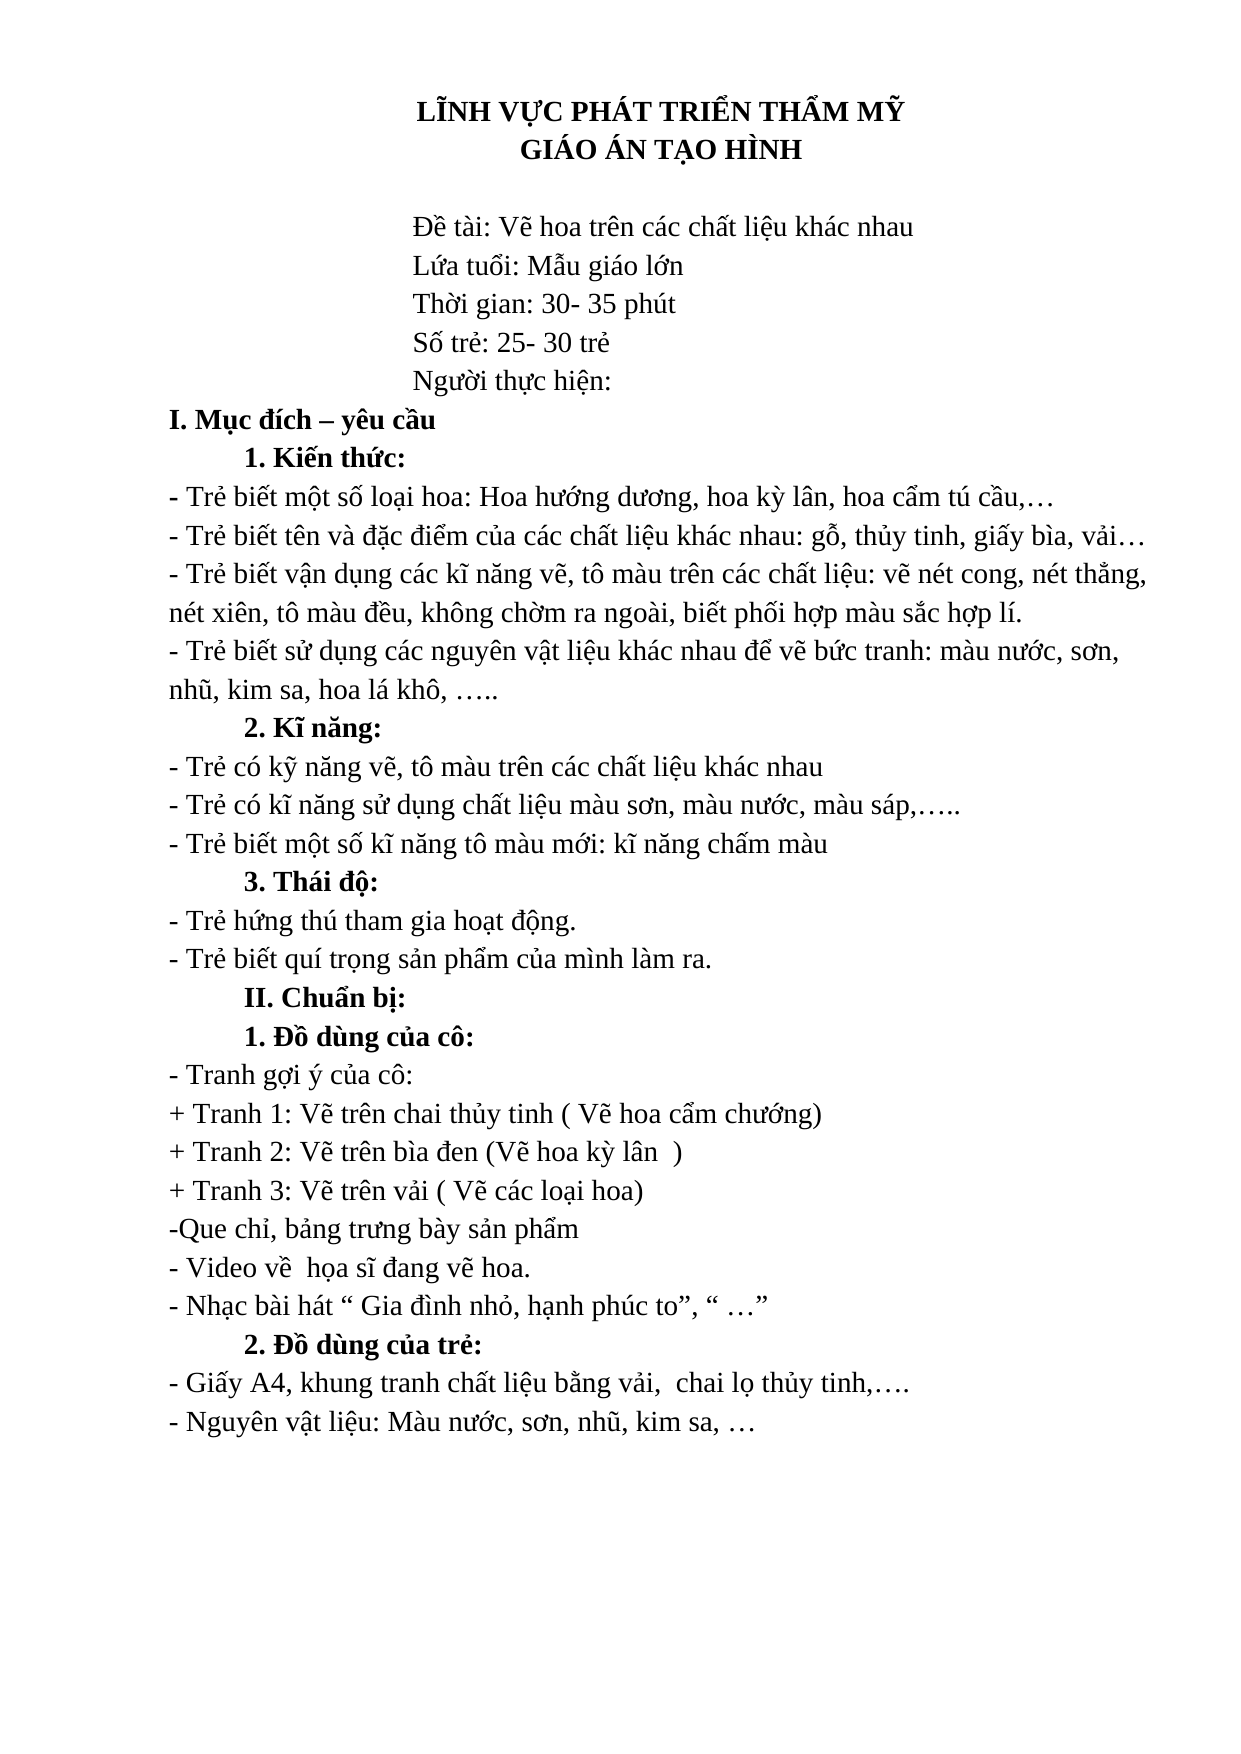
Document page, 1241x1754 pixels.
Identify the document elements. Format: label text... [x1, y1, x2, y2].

text Người thực hiện: [412, 363, 1153, 397]
text 1. Kiến thức: [169, 441, 1153, 474]
text Thời gian: 30- 35 phút [412, 286, 1153, 320]
text 3. Thái độ: [169, 864, 1153, 898]
text + Tranh 1: Vẽ trên chai thủy tinh ( Vẽ hoa cẩm chướng) [169, 1096, 1153, 1129]
text + Tranh 3: Vẽ trên vải ( Vẽ các loại hoa) [169, 1173, 1153, 1206]
text Số trẻ: 25- 30 trẻ [412, 325, 1153, 358]
text II. Chuẩn bị: [169, 980, 1153, 1014]
text - Tranh gợi ý của cô: [169, 1057, 1153, 1091]
text 2. Đồ dùng của trẻ: [169, 1327, 1153, 1361]
text 1. Đồ dùng của cô: [169, 1019, 1153, 1052]
text Lứa tuổi: Mẫu giáo lớn [412, 248, 1153, 281]
text - Trẻ biết quí trọng sản phẩm của mình làm ra. [169, 942, 1153, 975]
text I. Mục đích – yêu cầu [169, 402, 1153, 436]
text -Que chỉ, bảng trưng bày sản phẩm [169, 1211, 1153, 1245]
text + Tranh 2: Vẽ trên bìa đen (Vẽ hoa kỳ lân ) [169, 1134, 1153, 1168]
text - Trẻ có kỹ năng vẽ, tô màu trên các chất liệu khác nhau [169, 749, 1153, 782]
text - Trẻ biết vận dụng các kĩ năng vẽ, tô màu trên các chất liệu: vẽ nét cong, nét thẳng, nét xiên, tô màu đều, không chờm ra ngoài, biết phối hợp màu sắc hợp lí. [169, 556, 1153, 628]
text 2. Kĩ năng: [169, 710, 1153, 744]
text - Trẻ biết một số loại hoa: Hoa hướng dương, hoa kỳ lân, hoa cẩm tú cầu,… [169, 479, 1153, 513]
text - Trẻ có kĩ năng sử dụng chất liệu màu sơn, màu nước, màu sáp,….. [169, 787, 1153, 821]
text - Trẻ biết một số kĩ năng tô màu mới: kĩ năng chấm màu [169, 826, 1153, 859]
text Đề tài: Vẽ hoa trên các chất liệu khác nhau [412, 209, 1153, 243]
text - Nhạc bài hát “ Gia đình nhỏ, hạnh phúc to”, “ …” [169, 1288, 1153, 1322]
text - Trẻ biết tên và đặc điểm của các chất liệu khác nhau: gỗ, thủy tinh, giấy bìa, vải… [169, 518, 1153, 551]
text - Video về họa sĩ đang vẽ hoa. [169, 1250, 1153, 1283]
text GIÁO ÁN TẠO HÌNH [169, 132, 1153, 166]
text - Trẻ hứng thú tham gia hoạt động. [169, 903, 1153, 937]
text - Nguyên vật liệu: Màu nước, sơn, nhũ, kim sa, … [169, 1404, 1153, 1438]
text - Trẻ biết sử dụng các nguyên vật liệu khác nhau để vẽ bức tranh: màu nước, sơn, nhũ, kim sa, hoa lá khô, ….. [169, 633, 1153, 705]
text - Giấy A4, khung tranh chất liệu bằng vải, chai lọ thủy tinh,…. [169, 1366, 1153, 1399]
text LĨNH VỰC PHÁT TRIỂN THẨM MỸ [169, 94, 1153, 127]
